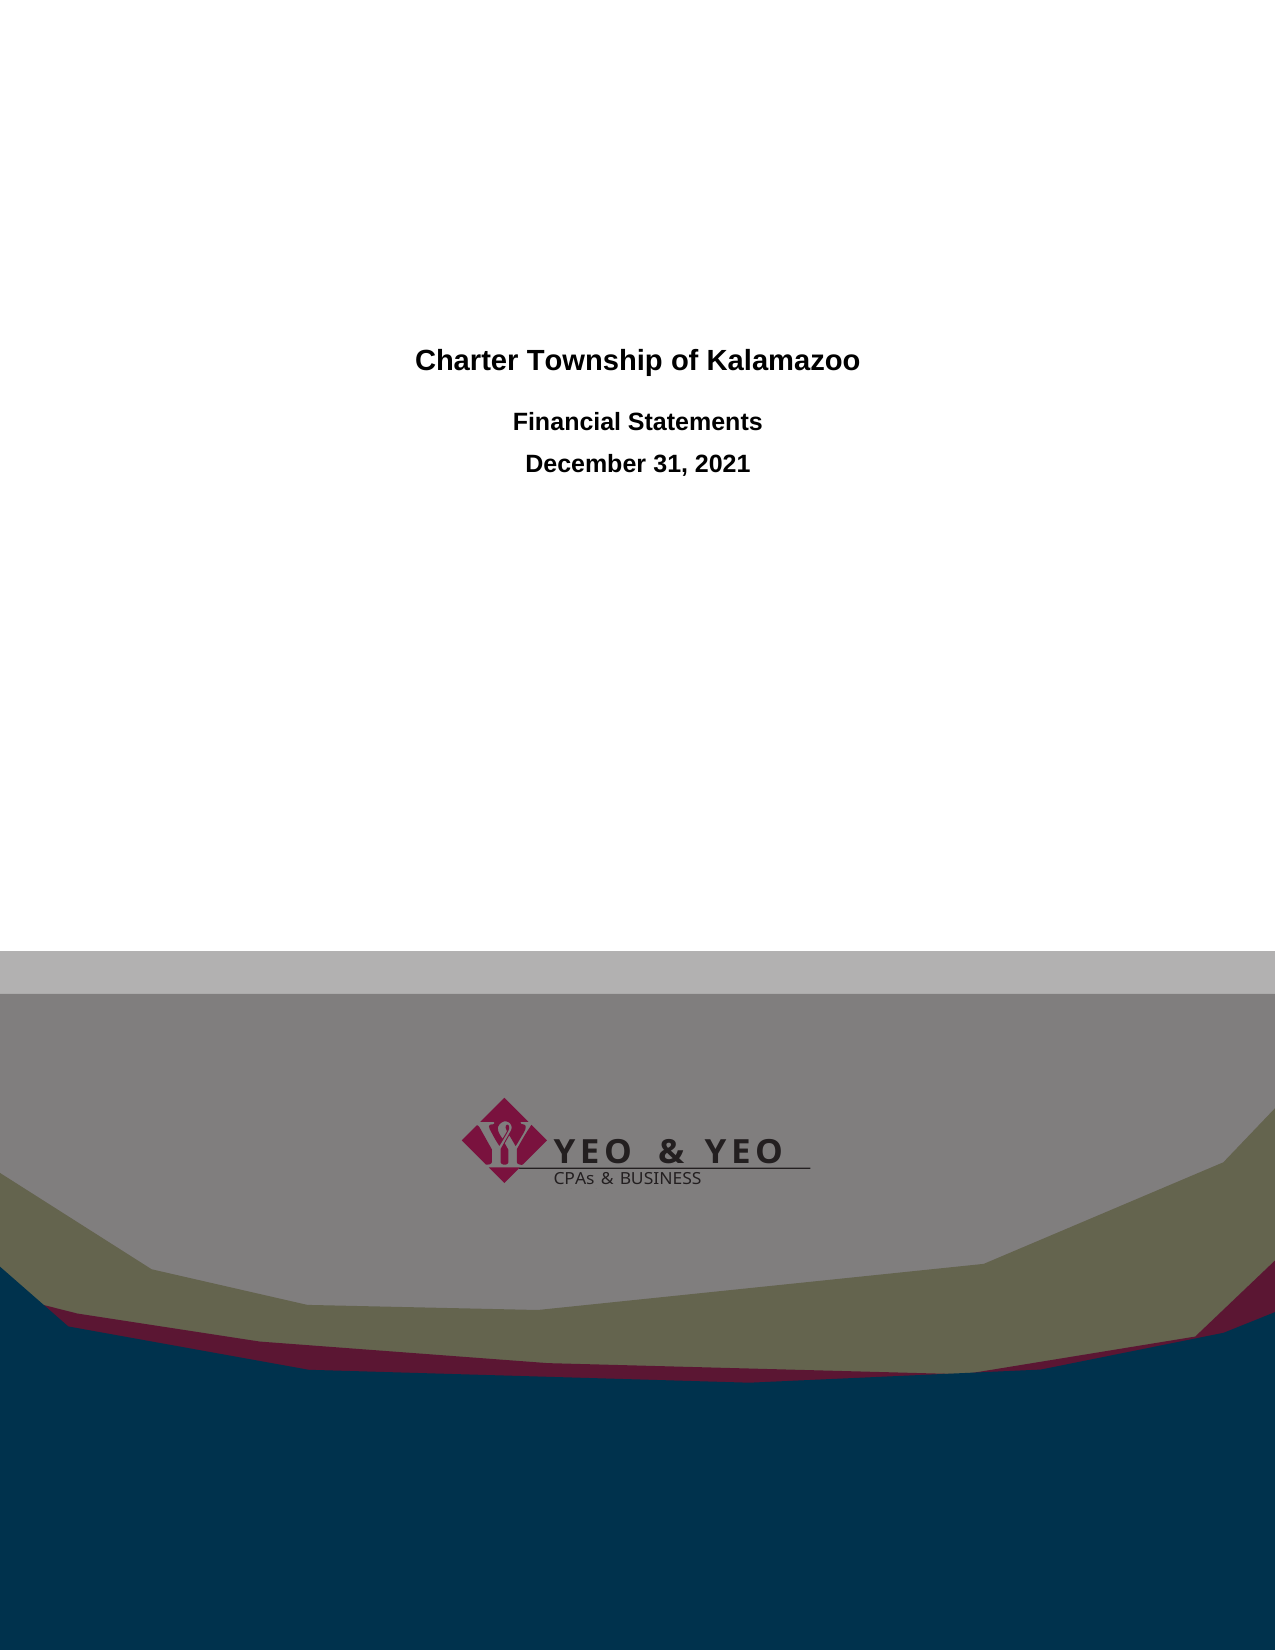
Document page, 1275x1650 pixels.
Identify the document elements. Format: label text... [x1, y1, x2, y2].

subtitle Charter Township of Kalamazoo [63, 343, 1212, 377]
text Financial Statements December 31, 2021 [485, 407, 790, 478]
